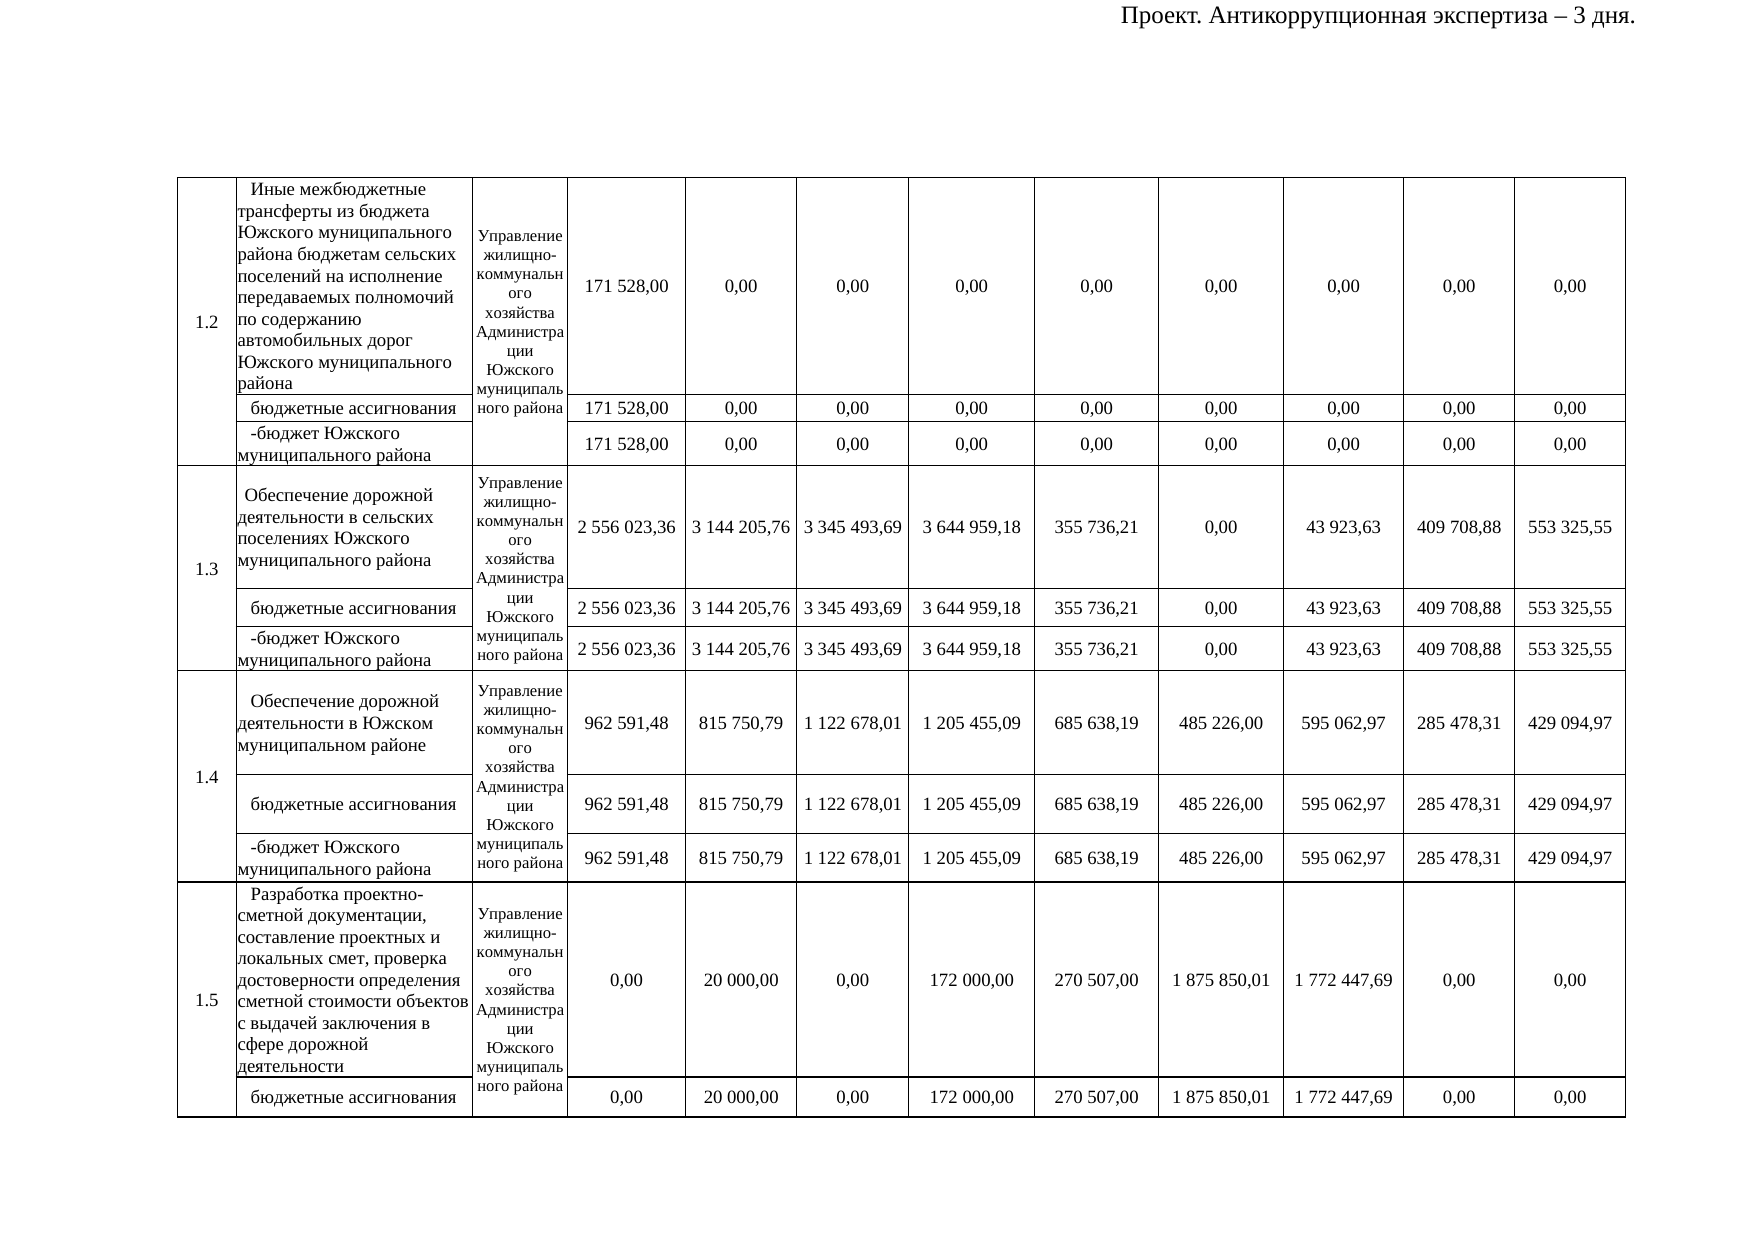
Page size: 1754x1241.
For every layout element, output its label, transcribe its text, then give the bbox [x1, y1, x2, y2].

table_cell 0,00 [797, 395, 908, 421]
table_cell 429 094,97 [1515, 775, 1625, 833]
table_cell 1 772 447,69 [1284, 883, 1403, 1076]
table_cell 43 923,63 [1284, 627, 1403, 670]
table_cell 0,00 [1515, 422, 1625, 465]
table_cell Обеспечение дорожной деятельности в Южском муниципальном районе [237, 671, 472, 774]
table_cell 0,00 [1035, 178, 1158, 394]
table_cell 0,00 [797, 178, 908, 394]
table_cell 1.3 [178, 466, 236, 670]
table_cell 815 750,79 [686, 671, 796, 774]
table_cell 285 478,31 [1404, 775, 1514, 833]
table_cell 685 638,19 [1035, 775, 1158, 833]
table_cell Разработка проектно-сметной документации, составление проектных и локальных смет, проверка достоверности определения сметной стоимости объектов с выдачей заключения в сфере дорожной деятельности [237, 883, 472, 1076]
table_cell 409 708,88 [1404, 589, 1514, 626]
table_cell 0,00 [797, 422, 908, 465]
table_cell 0,00 [1159, 627, 1283, 670]
table_cell 0,00 [686, 395, 796, 421]
table_cell 595 062,97 [1284, 671, 1403, 774]
table_cell 0,00 [1515, 395, 1625, 421]
table_cell бюджетные ассигнования [237, 1078, 472, 1116]
table_cell 285 478,31 [1404, 834, 1514, 881]
table_cell 0,00 [1159, 395, 1283, 421]
table_cell 553 325,55 [1515, 466, 1625, 588]
table_cell 3 345 493,69 [797, 589, 908, 626]
table_cell бюджетные ассигнования [237, 775, 472, 833]
table_cell 1 122 678,01 [797, 671, 908, 774]
table_cell 409 708,88 [1404, 627, 1514, 670]
table_cell 355 736,21 [1035, 466, 1158, 588]
table_cell Управление жилищно-коммунального хозяйства Администрации Южского муниципального района [473, 466, 567, 670]
table_cell 3 144 205,76 [686, 589, 796, 626]
table_cell 0,00 [1515, 178, 1625, 394]
table_cell 285 478,31 [1404, 671, 1514, 774]
table_cell 20 000,00 [686, 1078, 796, 1116]
table_cell 1 205 455,09 [909, 834, 1034, 881]
table_cell 1.2 [178, 178, 236, 465]
table_cell 0,00 [1035, 395, 1158, 421]
table_cell 0,00 [1284, 395, 1403, 421]
table_cell 0,00 [568, 1078, 685, 1116]
table_cell -бюджет Южского муниципального района [237, 834, 472, 881]
table_cell 0,00 [1159, 589, 1283, 626]
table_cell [473, 178, 567, 465]
table_cell 429 094,97 [1515, 834, 1625, 881]
table_cell 0,00 [1515, 883, 1625, 1076]
table_cell 0,00 [1404, 1078, 1514, 1116]
table_cell 0,00 [568, 883, 685, 1076]
table_cell 172 000,00 [909, 1078, 1034, 1116]
table_cell 3 144 205,76 [686, 466, 796, 588]
table_cell 553 325,55 [1515, 589, 1625, 626]
table_cell 20 000,00 [686, 883, 796, 1076]
table_cell 485 226,00 [1159, 834, 1283, 881]
table_cell 270 507,00 [1035, 883, 1158, 1076]
table_cell 171 528,00 [568, 422, 685, 465]
table_cell 0,00 [909, 178, 1034, 394]
table_cell 355 736,21 [1035, 589, 1158, 626]
table_cell 1.5 [178, 883, 236, 1116]
table_cell 172 000,00 [909, 883, 1034, 1076]
table_cell 595 062,97 [1284, 775, 1403, 833]
table_cell 1.4 [178, 671, 236, 881]
table_cell 0,00 [686, 178, 796, 394]
table_cell 0,00 [797, 1078, 908, 1116]
table_cell 1 122 678,01 [797, 834, 908, 881]
table_cell 2 556 023,36 [568, 627, 685, 670]
table_cell 3 144 205,76 [686, 627, 796, 670]
table_cell 0,00 [797, 883, 908, 1076]
table_cell Иные межбюджетные трансферты из бюджета Южского муниципального района бюджетам сельских поселений на исполнение передаваемых полномочий по содержанию автомобильных дорог Южского муниципального района [237, 178, 472, 394]
table_cell 171 528,00 [568, 178, 685, 394]
table_cell 0,00 [909, 395, 1034, 421]
table_cell 485 226,00 [1159, 671, 1283, 774]
table_cell -бюджет Южского муниципального района [237, 627, 472, 670]
table_cell 0,00 [1035, 422, 1158, 465]
table_cell 3 644 959,18 [909, 466, 1034, 588]
table_cell 0,00 [1159, 466, 1283, 588]
table_cell 962 591,48 [568, 775, 685, 833]
table_cell 0,00 [1284, 422, 1403, 465]
table_cell 0,00 [1159, 422, 1283, 465]
table_cell 1 875 850,01 [1159, 1078, 1283, 1116]
table_cell 429 094,97 [1515, 671, 1625, 774]
table_cell 3 345 493,69 [797, 627, 908, 670]
table_cell Управление жилищно-коммунального хозяйства Администрации Южского муниципального района [473, 671, 567, 881]
table_cell 0,00 [1515, 1078, 1625, 1116]
table_cell 355 736,21 [1035, 627, 1158, 670]
table_cell 962 591,48 [568, 834, 685, 881]
table_cell 3 644 959,18 [909, 627, 1034, 670]
table_cell 409 708,88 [1404, 466, 1514, 588]
table_cell 1 122 678,01 [797, 775, 908, 833]
table_cell 595 062,97 [1284, 834, 1403, 881]
table_cell 0,00 [1404, 178, 1514, 394]
table_cell 485 226,00 [1159, 775, 1283, 833]
table_cell 2 556 023,36 [568, 466, 685, 588]
table_cell 0,00 [1404, 883, 1514, 1076]
table_cell 1 205 455,09 [909, 671, 1034, 774]
table_cell бюджетные ассигнования [237, 589, 472, 626]
table_cell 0,00 [1404, 395, 1514, 421]
table_cell 0,00 [1159, 178, 1283, 394]
table_cell 43 923,63 [1284, 466, 1403, 588]
table_cell Управление жилищно-коммунального хозяйства Администрации Южского муниципального района [473, 883, 567, 1116]
table_cell 815 750,79 [686, 834, 796, 881]
table_cell 962 591,48 [568, 671, 685, 774]
table_cell 2 556 023,36 [568, 589, 685, 626]
table_cell 43 923,63 [1284, 589, 1403, 626]
table_cell 0,00 [909, 422, 1034, 465]
table_cell Обеспечение дорожной деятельности в сельских поселениях Южского муниципального района [237, 466, 472, 588]
table_cell бюджетные ассигнования [237, 395, 472, 421]
table_cell 0,00 [1284, 178, 1403, 394]
table_cell 3 345 493,69 [797, 466, 908, 588]
table_cell 815 750,79 [686, 775, 796, 833]
table_cell 1 205 455,09 [909, 775, 1034, 833]
table_cell 270 507,00 [1035, 1078, 1158, 1116]
table_cell 685 638,19 [1035, 834, 1158, 881]
table_cell 0,00 [686, 422, 796, 465]
table_cell 0,00 [1404, 422, 1514, 465]
table_cell 1 875 850,01 [1159, 883, 1283, 1076]
table_cell 553 325,55 [1515, 627, 1625, 670]
table_cell 685 638,19 [1035, 671, 1158, 774]
table_cell 171 528,00 [568, 395, 685, 421]
table_cell -бюджет Южского муниципального района [237, 422, 472, 465]
table_cell 1 772 447,69 [1284, 1078, 1403, 1116]
table_cell 3 644 959,18 [909, 589, 1034, 626]
